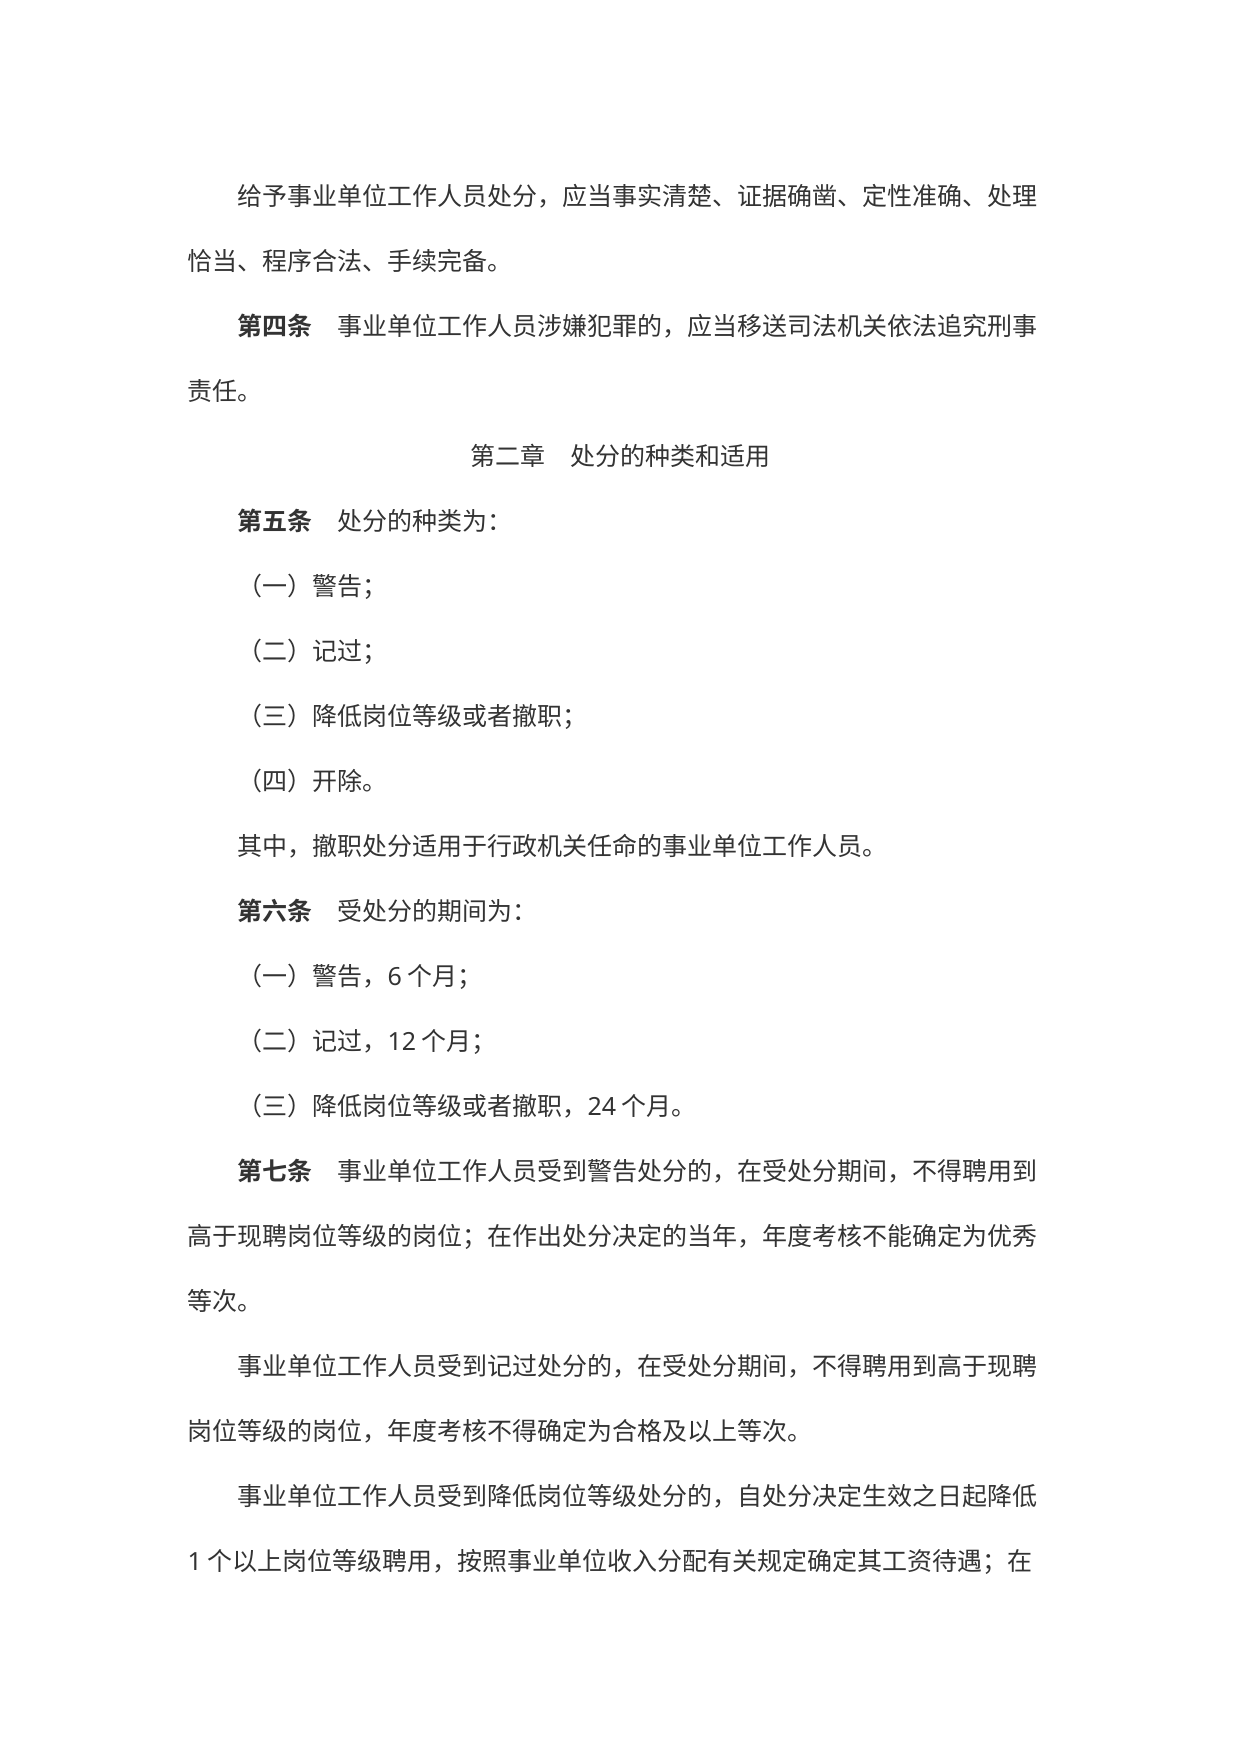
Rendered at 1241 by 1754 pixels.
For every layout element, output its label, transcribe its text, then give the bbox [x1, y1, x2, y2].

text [187, 162, 1053, 422]
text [187, 487, 1053, 1592]
text 第二章 处分的种类和适用 [187, 422, 1053, 487]
